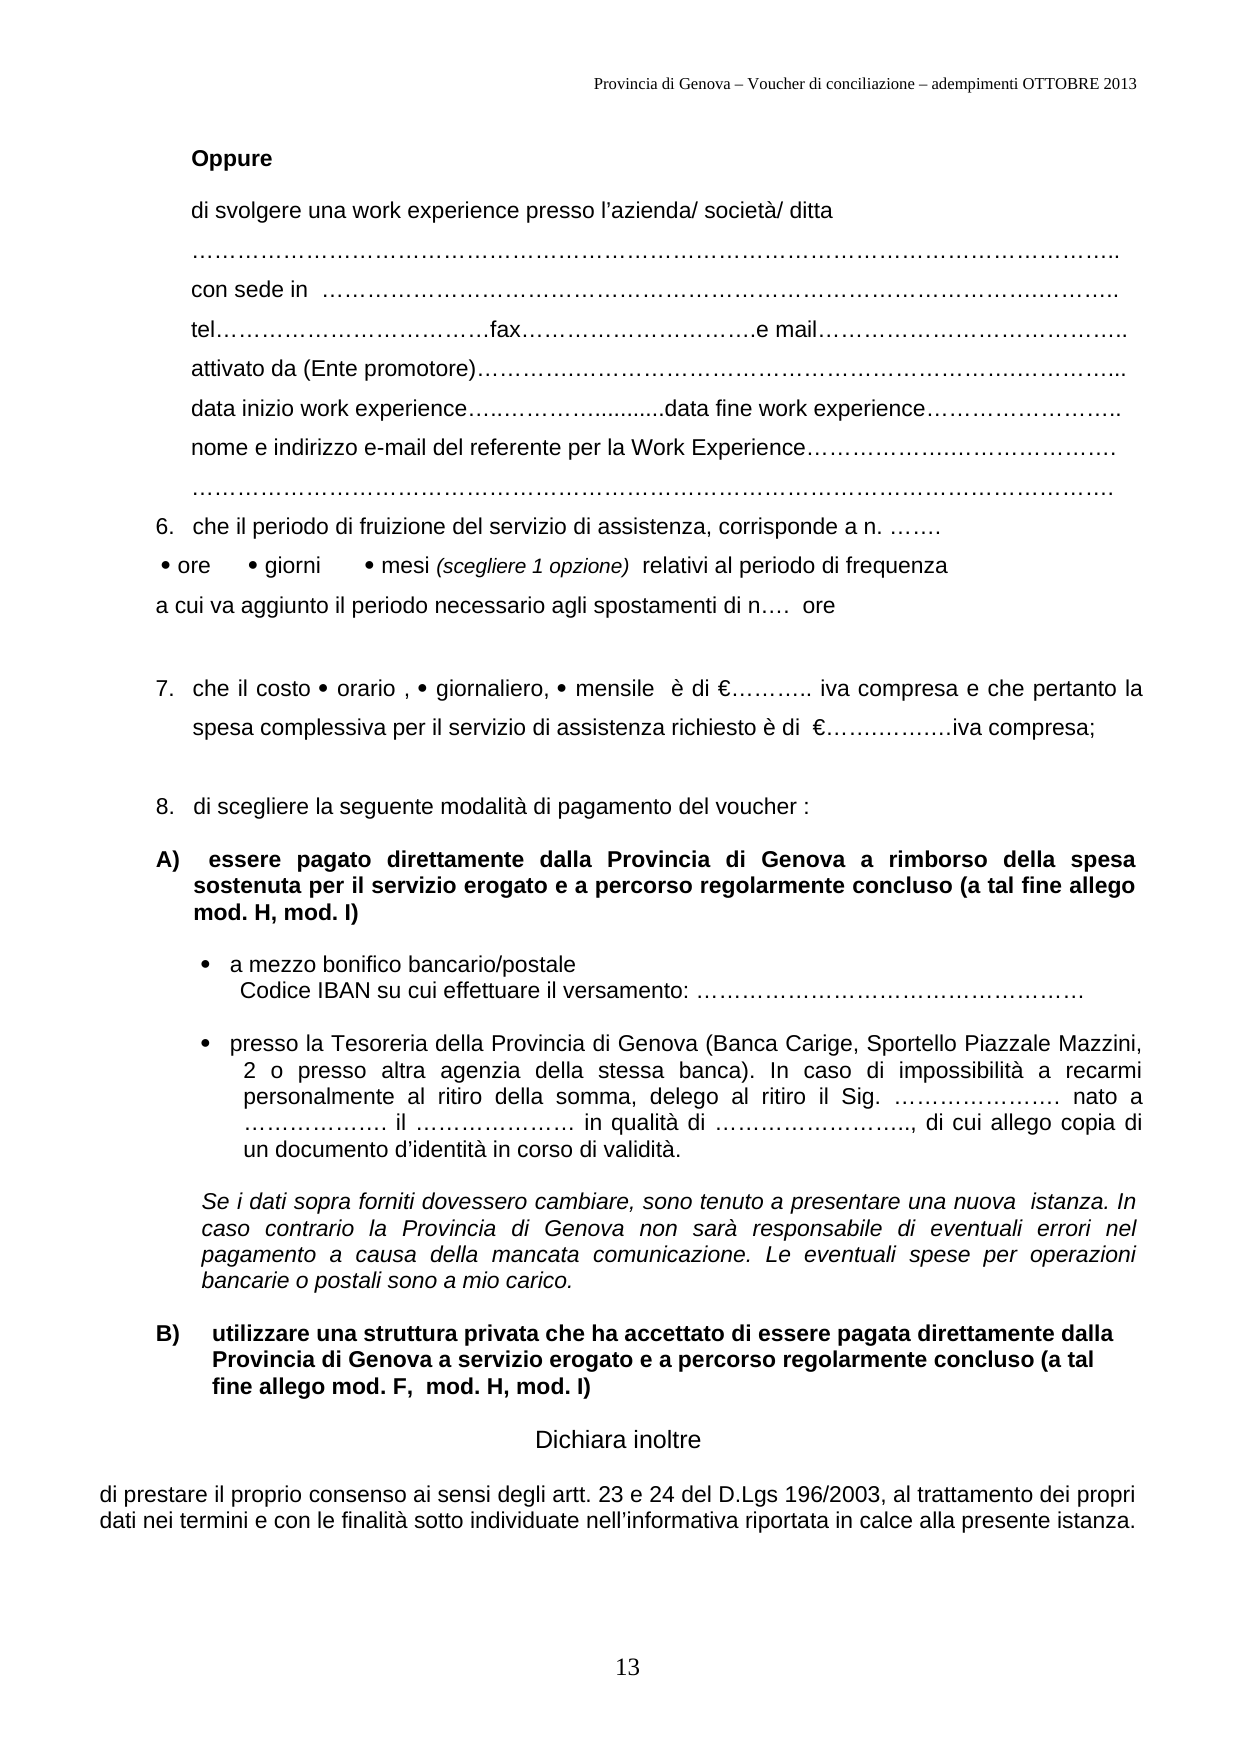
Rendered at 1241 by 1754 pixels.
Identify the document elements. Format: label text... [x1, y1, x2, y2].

text Oppure [191, 144, 1143, 171]
text Codice IBAN su cui effettuare il versamento: …………………………………………… [201, 977, 1143, 1004]
list che il costo orario , giornaliero, mensile è di €……….. iva compresa e che pertanto la spesa complessiva per il servizio di assistenza richiesto è di €…….…….…iva compresa; [155, 674, 1143, 740]
text di prestare il proprio consenso ai sensi degli artt. 23 e 24 del D.Lgs 196/2003, al trattamento dei propri dati nei termini e con le finalità sotto individuate nell’informativa riportata in calce alla presente istanza. [99, 1481, 1137, 1533]
text data inizio work experience…..…………...........data fine work experience…………………….. [191, 394, 1143, 421]
list utilizzare una struttura privata che ha accettato di essere pagata direttamente dalla Provincia di Genova a servizio erogato e a percorso regolarmente concluso (a tal fine allego mod. F, mod. H, mod. I) [156, 1320, 1137, 1399]
list di scegliere la seguente modalità di pagamento del voucher : [156, 793, 1143, 819]
list essere pagato direttamente dalla Provincia di Genova a rimborso della spesa sostenuta per il servizio erogato e a percorso regolarmente concluso (a tal fine allego mod. H, mod. I) [156, 846, 1137, 925]
text Dichiara inoltre [99, 1426, 1137, 1454]
text con sede in ………………………………………………………………………………….……….. [191, 276, 1143, 302]
list presso la Tesoreria della Provincia di Genova (Banca Carige, Sportello Piazzale Mazzini, 2 o presso altra agenzia della stessa banca). In caso di impossibilità a recarmi personalmente al ritiro della somma, delego al ritiro il Sig. …………………. nato a ………………. il ………………… in qualità di …………………….., di cui allego copia di un documento d’identità in corso di validità. [201, 1030, 1143, 1162]
text di svolgere una work experience presso l’azienda/ società/ ditta [191, 197, 1143, 223]
text ore giorni mesi (scegliere 1 opzione) relativi al periodo di frequenza [155, 552, 1143, 579]
list a mezzo bonifico bancario/postale [201, 951, 1143, 977]
list che il periodo di fruizione del servizio di assistenza, corrisponde a n. ……. [155, 513, 1143, 539]
text tel………………………………fax………………………….e mail………………………………….. [191, 316, 1143, 342]
text nome e indirizzo e-mail del referente per la Work Experience……………….…………………. [191, 434, 1143, 460]
text a cui va aggiunto il periodo necessario agli spostamenti di n…. ore [155, 592, 1143, 618]
text attivato da (Ente promotore)………….………………………………………………….…………... [191, 355, 1143, 381]
text Se i dati sopra forniti dovessero cambiare, sono tenuto a presentare una nuova istanza. In caso contrario la Provincia di Genova non sarà responsabile di eventuali errori nel pagamento a causa della mancata comunicazione. Le eventuali spese per operazioni bancarie o postali sono a mio carico. [201, 1188, 1137, 1294]
text …………………………………………………………………………………………………………. [191, 473, 1143, 500]
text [191, 237, 1143, 263]
